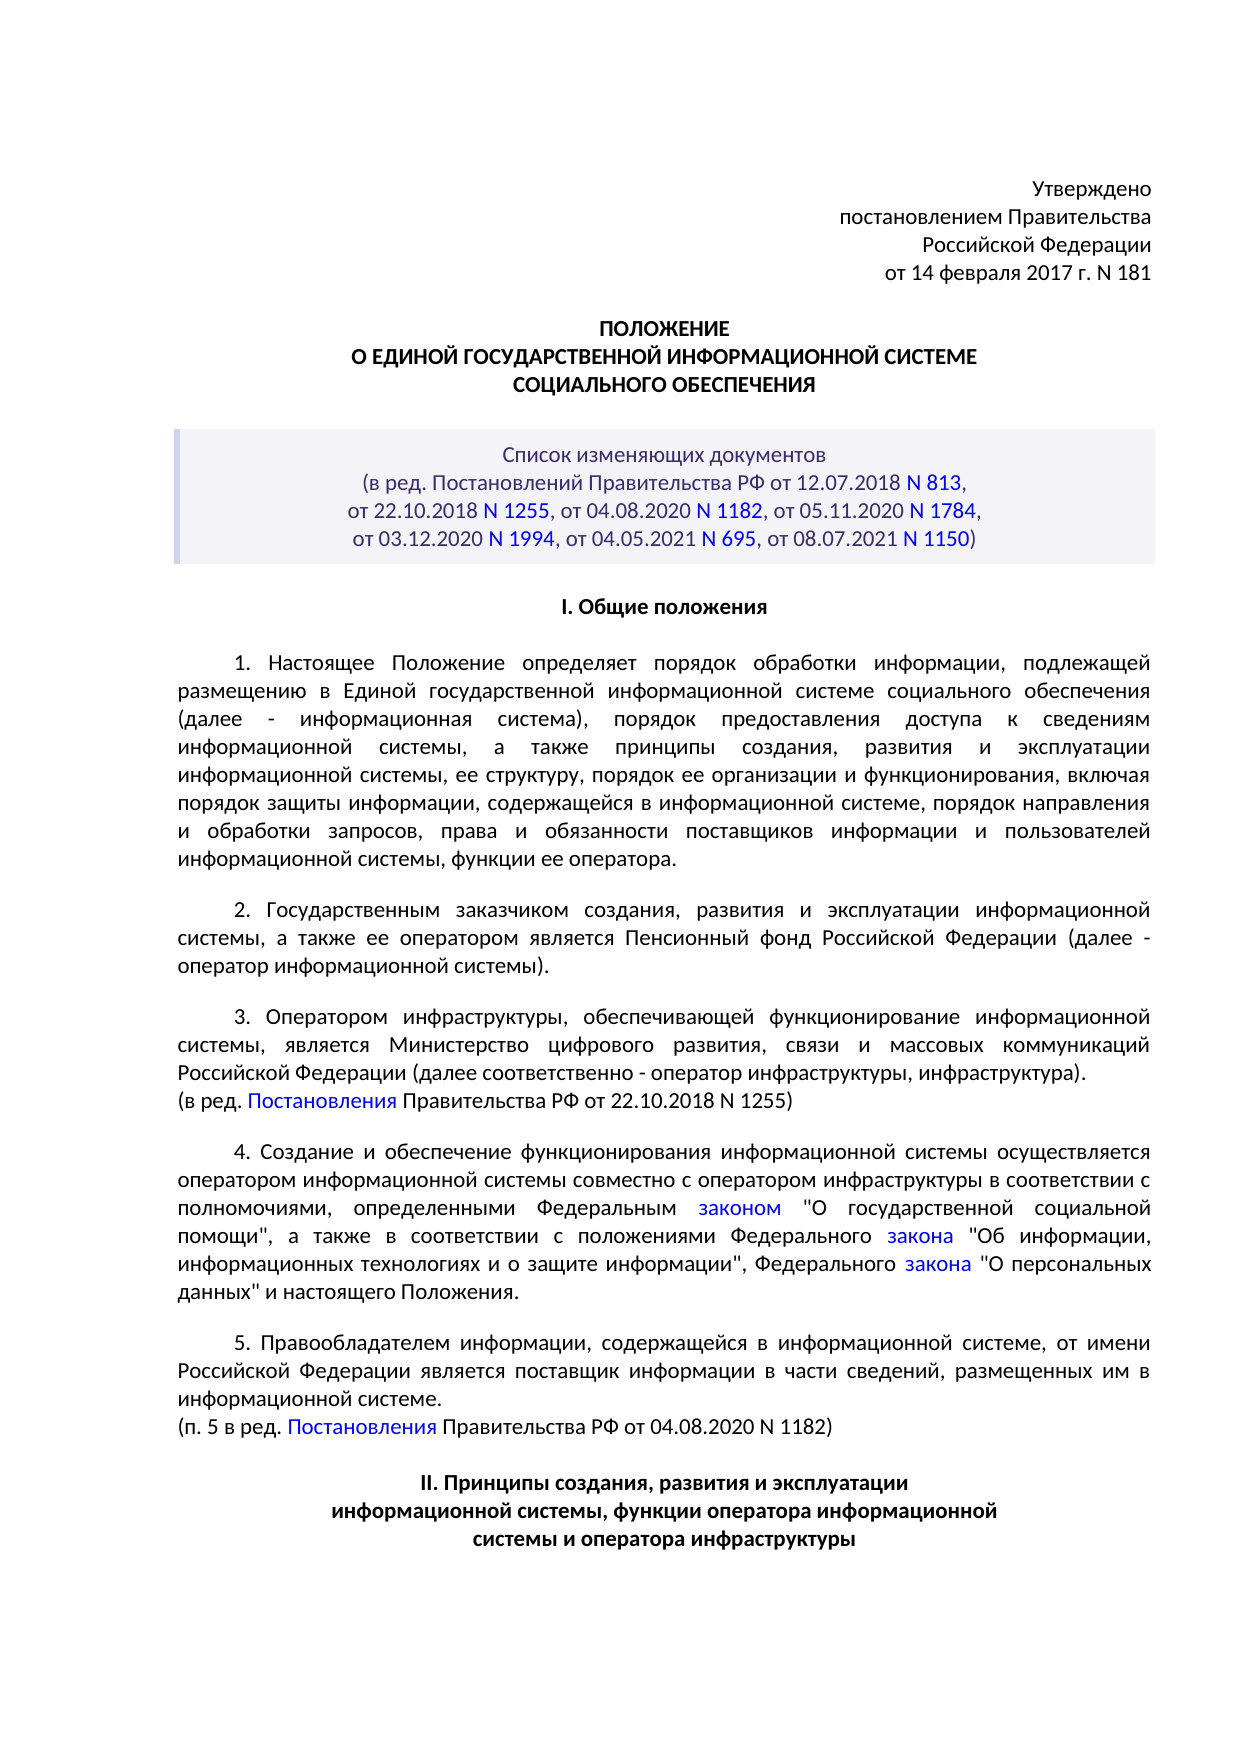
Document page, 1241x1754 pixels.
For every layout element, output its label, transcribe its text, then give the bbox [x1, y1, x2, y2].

text 1. Настоящее Положение определяет порядок обработки информации, подлежащей размещению в Единой государственной информационной системе социального обеспечения (далее - информационная система), порядок предоставления доступа к сведениям информационной системы, а также принципы создания, развития и эксплуатации информационной системы, ее структуру, порядок ее организации и функционирования, включая порядок защиты информации, содержащейся в информационной системе, порядок направления и обработки запросов, права и обязанности поставщиков информации и пользователей информационной системы, функции ее оператора. [177, 648, 1152, 872]
text Российской Федерации [177, 230, 1152, 258]
title информационной системы, функции оператора информационной [177, 1497, 1152, 1524]
title ПОЛОЖЕНИЕ [177, 314, 1152, 342]
text 2. Государственным заказчиком создания, развития и эксплуатации информационной системы, а также ее оператором является Пенсионный фонд Российской Федерации (далее - оператор информационной системы). [177, 895, 1152, 979]
text 3. Оператором инфраструктуры, обеспечивающей функционирование информационной системы, является Министерство цифрового развития, связи и массовых коммуникаций Российской Федерации (далее соответственно - оператор инфраструктуры, инфраструктура). [177, 1002, 1152, 1086]
title О ЕДИНОЙ ГОСУДАРСТВЕННОЙ ИНФОРМАЦИОННОЙ СИСТЕМЕ [177, 342, 1152, 370]
title II. Принципы создания, развития и эксплуатации [177, 1468, 1152, 1497]
text (п. 5 в ред. Постановления Правительства РФ от 04.08.2020 N 1182) [177, 1412, 1152, 1441]
text (в ред. Постановления Правительства РФ от 22.10.2018 N 1255) [177, 1086, 1152, 1114]
text от 14 февраля 2017 г. N 181 [177, 258, 1152, 286]
table_header Список изменяющих документов (в ред. Постановлений Правительства РФ от 12.07.2018 N 813, от 22.10.2018 N 1255, от 04.08.2020 N 1182, от 05.11.2020 N 1784, от 03.12.2020 N 1994, от 04.05.2021 N 695, от 08.07.2021 N 1150) [180, 429, 1149, 564]
text Утверждено [177, 174, 1152, 202]
text 5. Правообладателем информации, содержащейся в информационной системе, от имени Российской Федерации является поставщик информации в части сведений, размещенных им в информационной системе. [177, 1328, 1152, 1412]
text постановлением Правительства [177, 202, 1152, 230]
title системы и оператора инфраструктуры [177, 1524, 1152, 1553]
title СОЦИАЛЬНОГО ОБЕСПЕЧЕНИЯ [177, 370, 1152, 398]
title I. Общие положения [177, 592, 1152, 620]
text 4. Создание и обеспечение функционирования информационной системы осуществляется оператором информационной системы совместно с оператором инфраструктуры в соответствии с полномочиями, определенными Федеральным законом "О государственной социальной помощи", а также в соответствии с положениями Федерального закона "Об информации, информационных технологиях и о защите информации", Федерального закона "О персональных данных" и настоящего Положения. [177, 1137, 1152, 1306]
